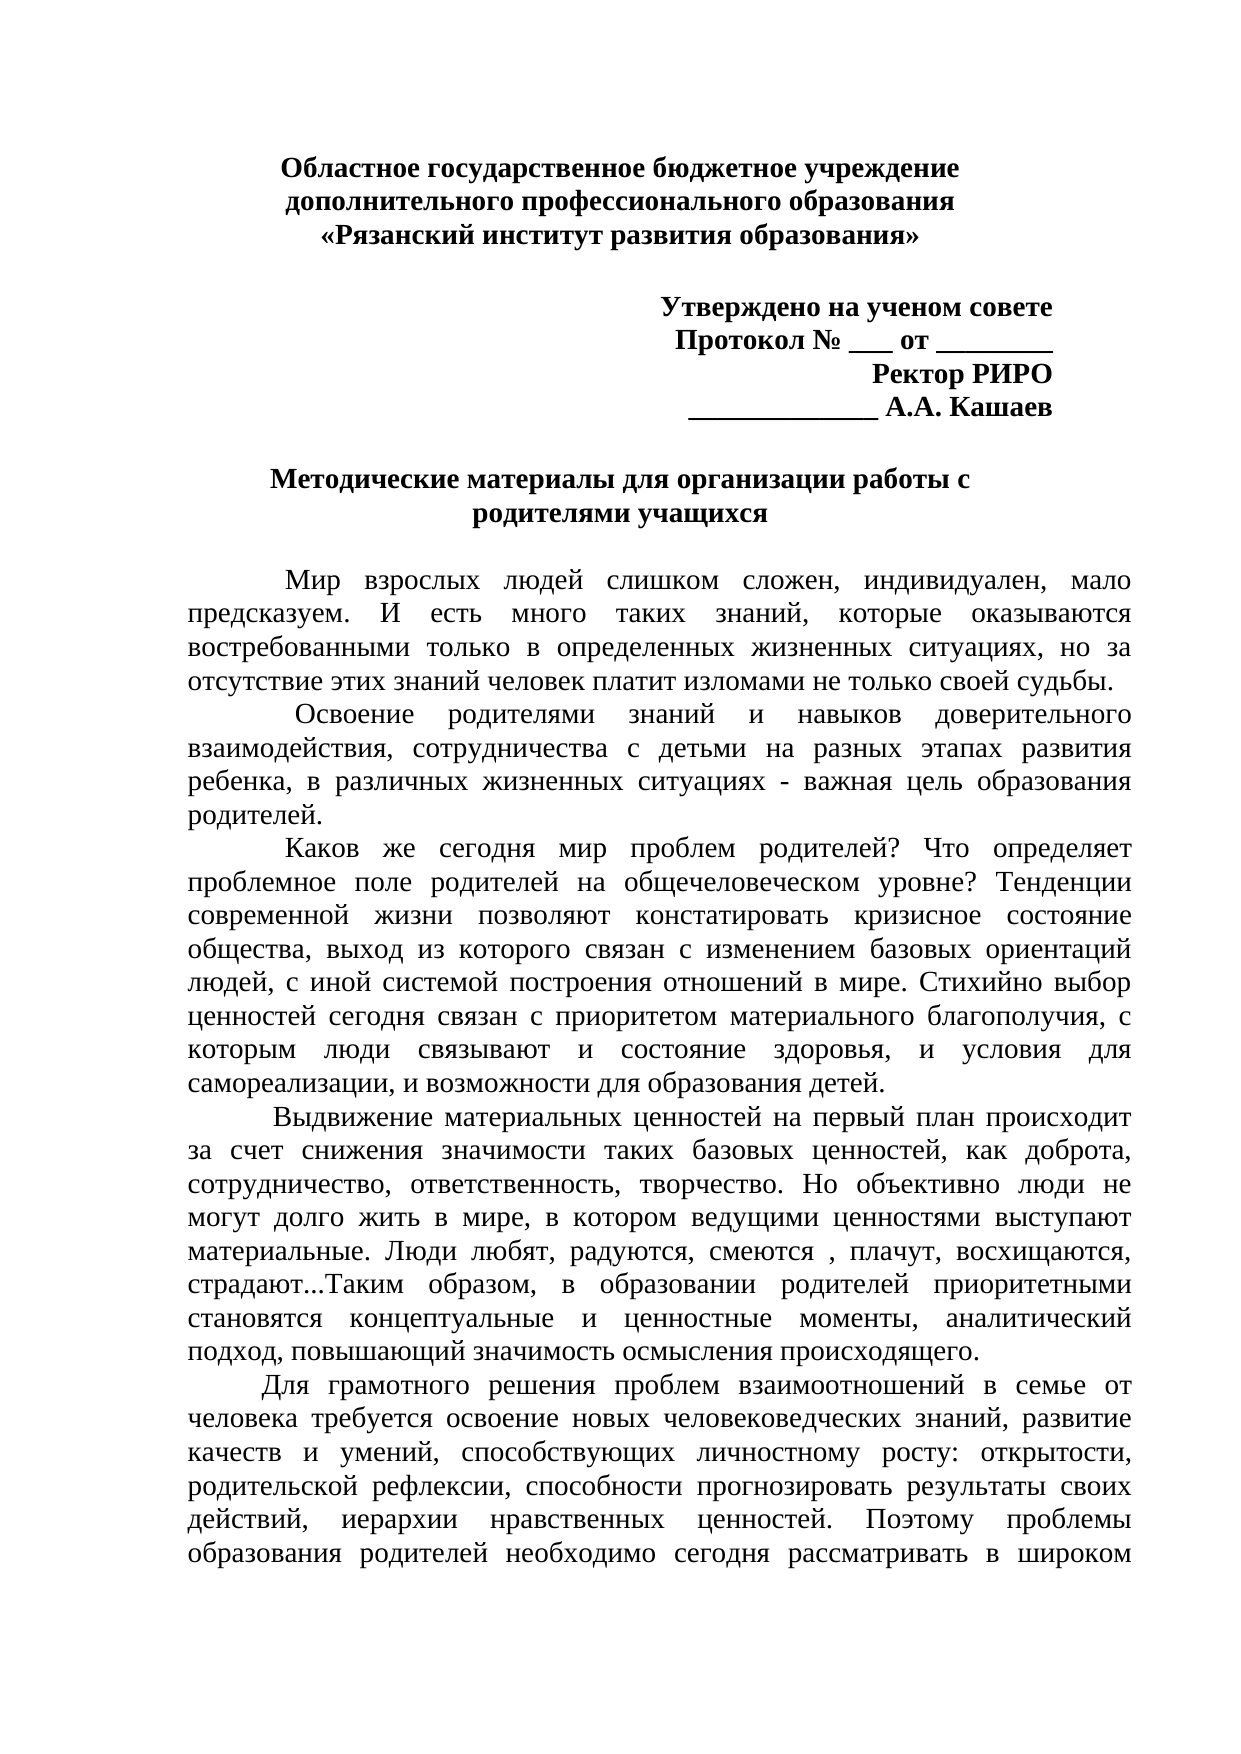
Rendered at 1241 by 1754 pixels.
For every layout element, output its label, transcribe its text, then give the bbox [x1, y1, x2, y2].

text Методические материалы для организации работы с родителями учащихся [187, 461, 1053, 528]
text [187, 1367, 1132, 1568]
text Утверждено на ученом совете [187, 289, 1053, 322]
text Освоение родителями знаний и навыков доверительного взаимодействия, сотрудничества с детьми на разных этапах развития ребенка, в различных жизненных ситуациях - важная цель образования родителей. [187, 696, 1132, 830]
text _____________ А.А. Кашаев [187, 389, 1053, 423]
text Каков же сегодня мир проблем родителей? Что определяет проблемное поле родителей на общечеловеческом уровне? Тенденции современной жизни позволяют констатировать кризисное состояние общества, выход из которого связан с изменением базовых ориентаций людей, с иной системой построения отношений в мире. Стихийно выбор ценностей сегодня связан с приоритетом материального благополучия, с которым люди связывают и состояние здоровья, и условия для самореализации, и возможности для образования детей. [187, 830, 1132, 1099]
text Ректор РИРО [187, 356, 1053, 389]
subtitle Областное государственное бюджетное учреждение [187, 150, 1053, 183]
subtitle дополнительного профессионального образования [187, 183, 1053, 217]
subtitle «Рязанский институт развития образования» [187, 217, 1053, 251]
text Протокол № ___ от ________ [187, 322, 1053, 356]
text Мир взрослых людей слишком сложен, индивидуален, мало предсказуем. И есть много таких знаний, которые оказываются востребованными только в определенных жизненных ситуациях, но за отсутствие этих знаний человек платит изломами не только своей судьбы. [187, 562, 1132, 696]
text Выдвижение материальных ценностей на первый план происходит за счет снижения значимости таких базовых ценностей, как доброта, сотрудничество, ответственность, творчество. Но объективно люди не могут долго жить в мире, в котором ведущими ценностями выступают материальные. Люди любят, радуются, смеются , плачут, восхищаются, страдают...Таким образом, в образовании родителей приоритетными становятся концептуальные и ценностные моменты, аналитический подход, повышающий значимость осмысления происходящего. [187, 1099, 1132, 1367]
